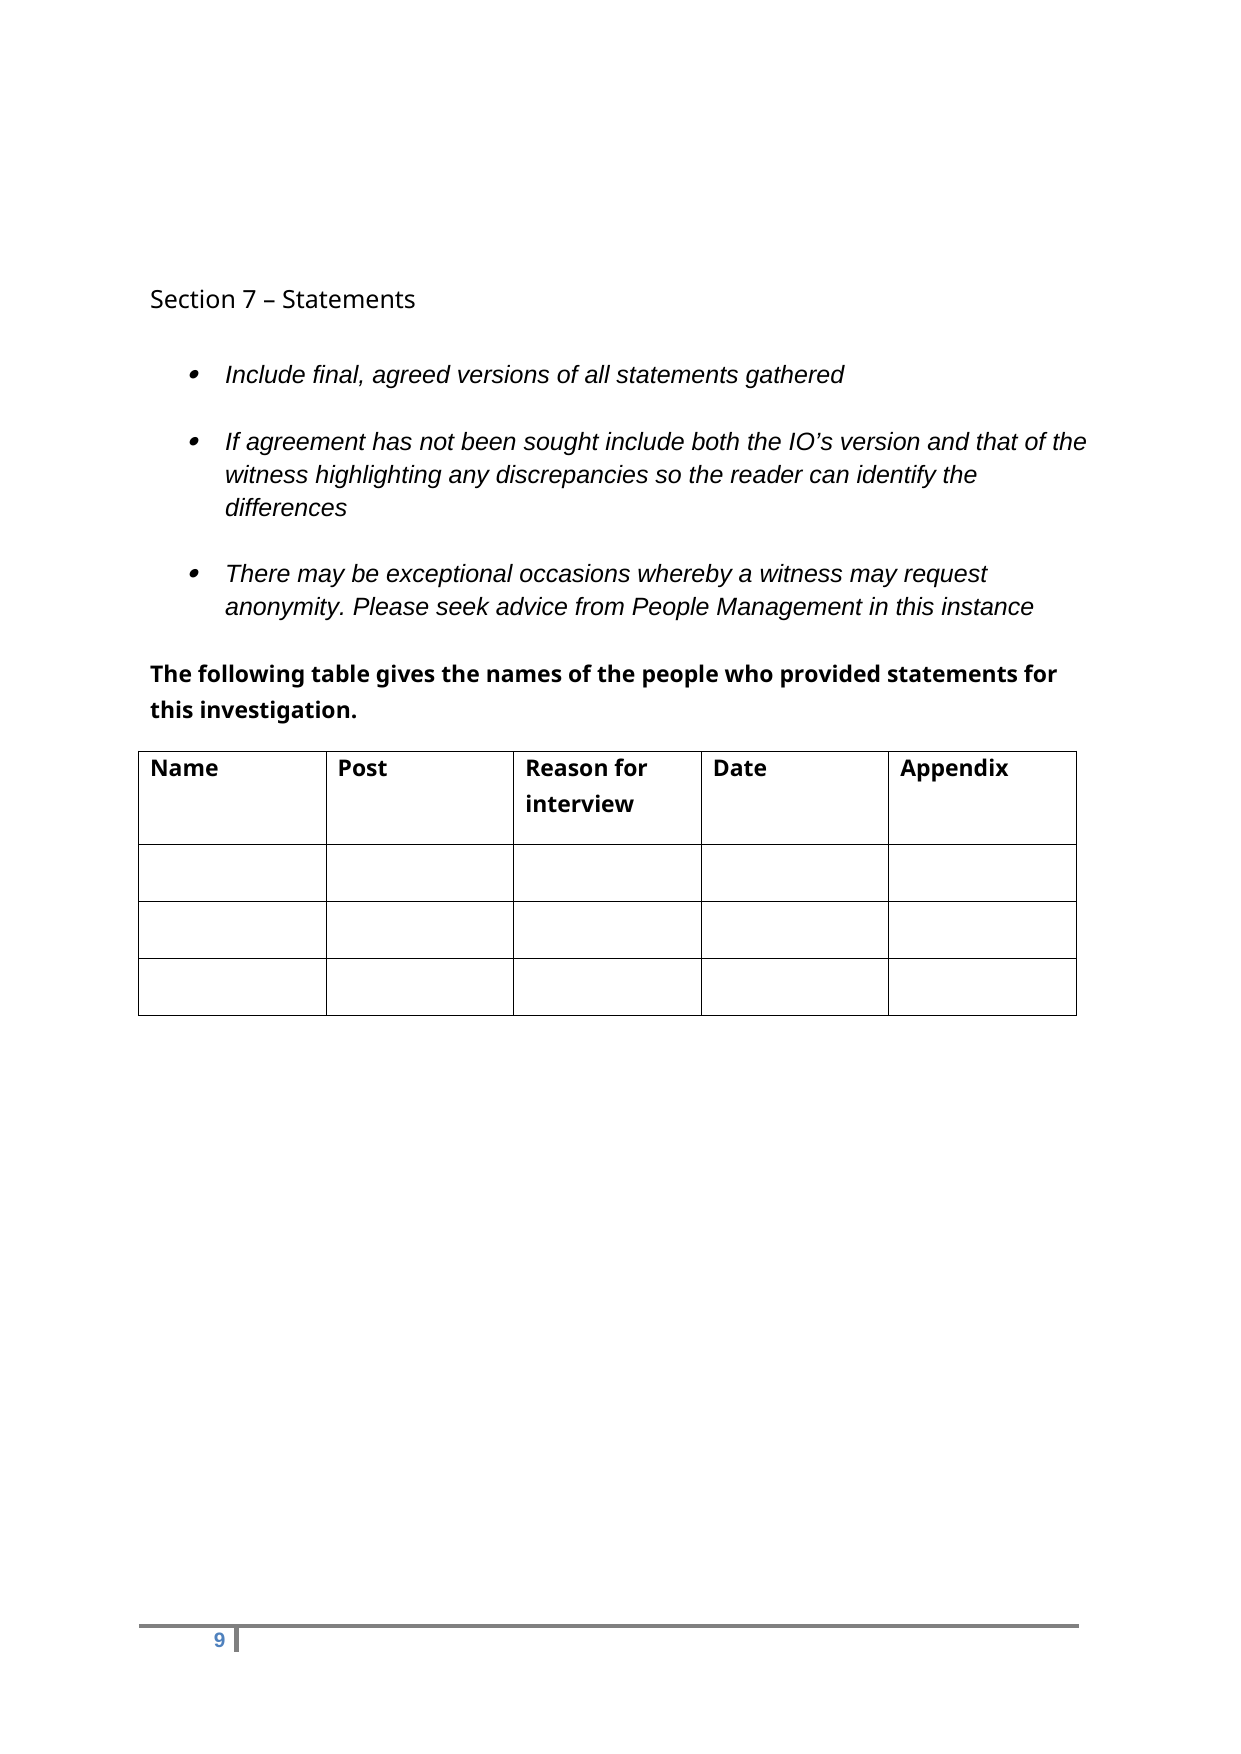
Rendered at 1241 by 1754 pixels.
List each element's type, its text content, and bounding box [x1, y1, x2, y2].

table_header Post [327, 752, 513, 843]
table_cell [139, 902, 326, 957]
list There may be exceptional occasions whereby a witness may request anonymity. Please seek advice from People Management in this instance [187, 559, 1090, 621]
table_cell [702, 902, 888, 957]
table_header Reason for interview [514, 752, 701, 843]
table_cell [889, 959, 1076, 1014]
table_header Date [702, 752, 888, 843]
text The following table gives the names of the people who provided statements for this investigation. [150, 658, 1090, 725]
table_cell [139, 845, 326, 901]
table_header Name [139, 752, 326, 843]
table_cell [702, 845, 888, 901]
table_cell [889, 902, 1076, 957]
list If agreement has not been sought include both the IO’s version and that of the witness highlighting any discrepancies so the reader can identify the differences [187, 427, 1090, 521]
table_cell [514, 902, 701, 957]
table_cell [889, 845, 1076, 901]
table_cell [702, 959, 888, 1014]
text Section 7 – Statements [150, 282, 1090, 316]
table_cell [139, 959, 326, 1014]
table_header Appendix [889, 752, 1076, 843]
table_cell [514, 845, 701, 901]
table_cell [327, 845, 513, 901]
table_cell [327, 902, 513, 957]
list Include final, agreed versions of all statements gathered [187, 360, 1090, 389]
table_cell [327, 959, 513, 1014]
table_cell [514, 959, 701, 1014]
